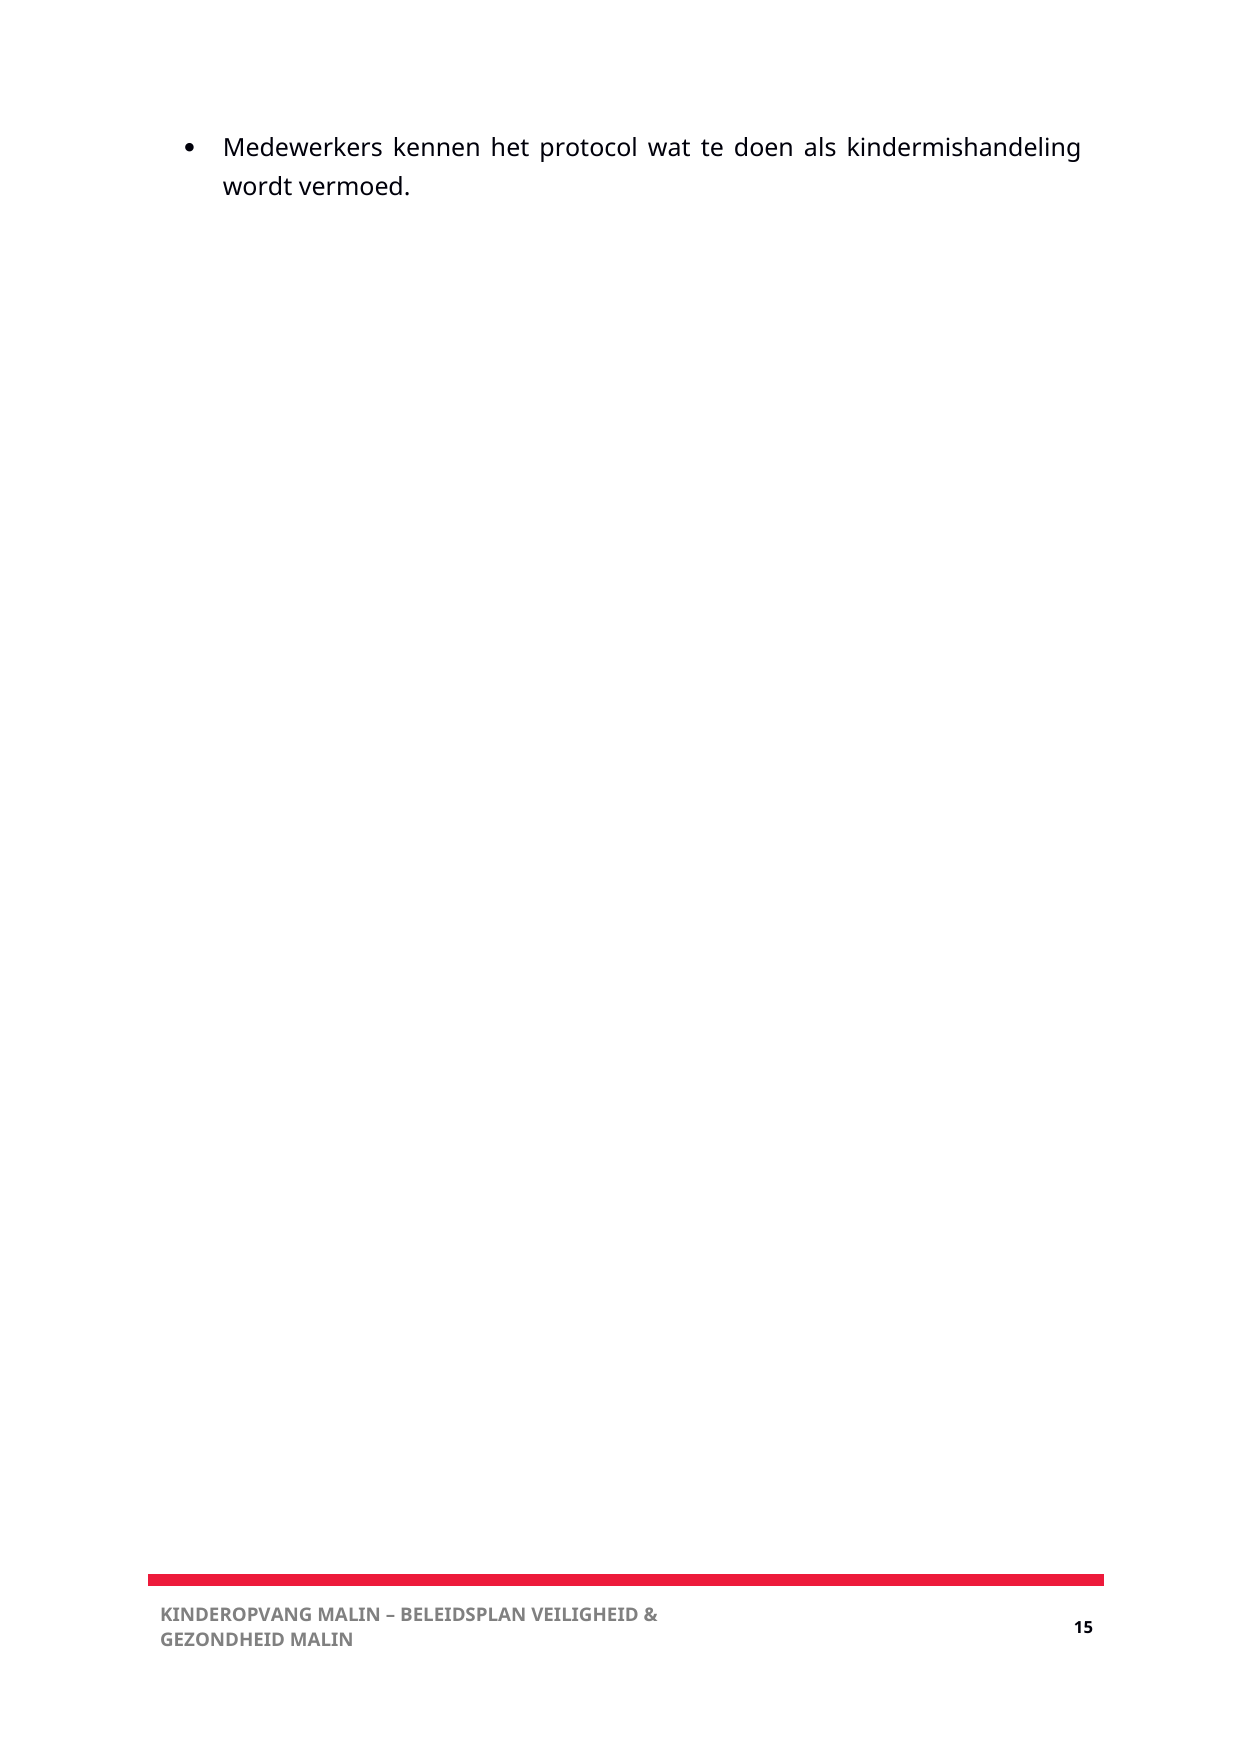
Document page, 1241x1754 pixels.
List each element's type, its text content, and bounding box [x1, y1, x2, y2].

list Medewerkers kennen het protocol wat te doen als kindermishandeling wordt vermoed. [185, 129, 1083, 202]
